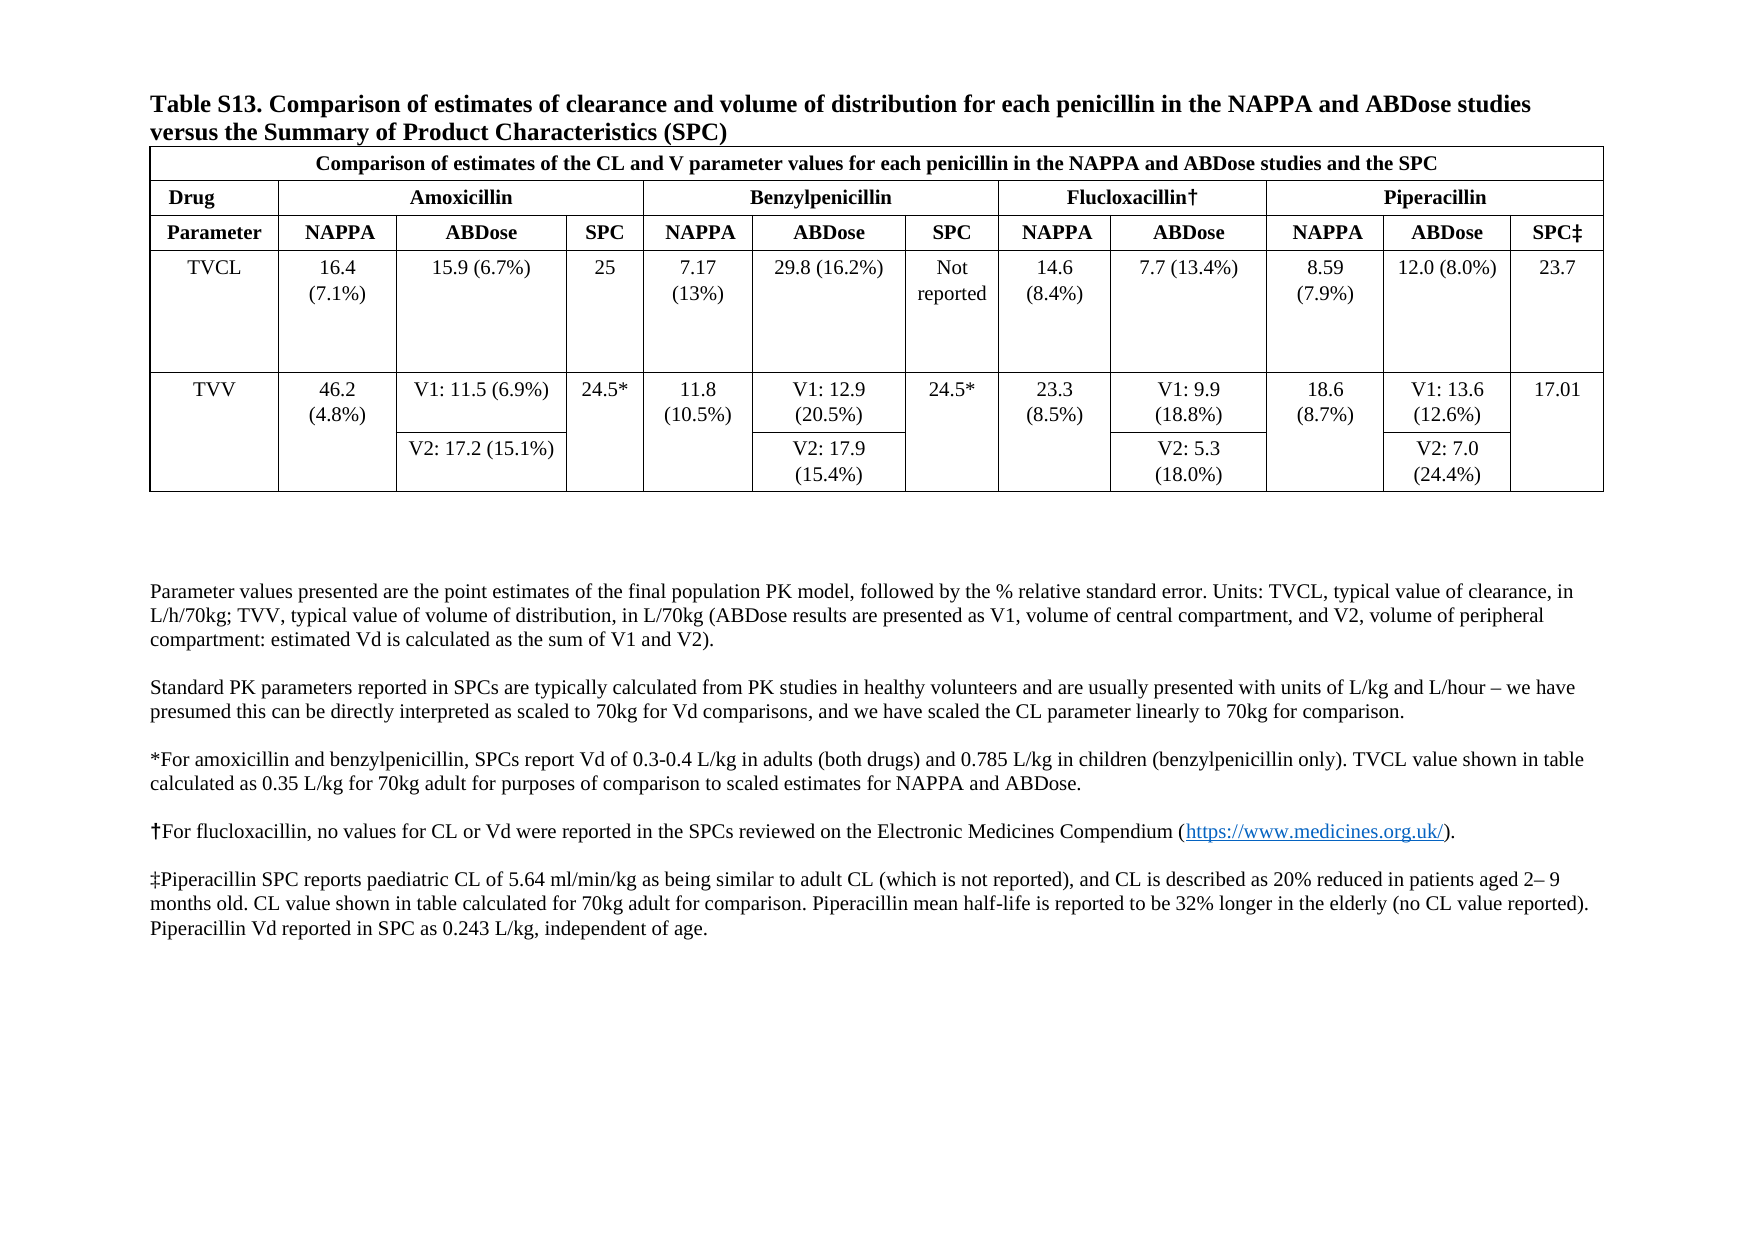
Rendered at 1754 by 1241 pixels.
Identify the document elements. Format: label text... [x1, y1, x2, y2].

table_cell SPC‡ [1511, 216, 1603, 250]
table_cell 23.3 (8.5%) [999, 373, 1110, 491]
table_cell ABDose [397, 216, 566, 250]
table_cell Flucloxacillin† [999, 181, 1266, 215]
table_cell NAPPA [999, 216, 1110, 250]
table_cell 24.5* [567, 373, 643, 491]
table_cell 14.6 (8.4%) [999, 251, 1110, 372]
table_cell V2: 17.2 (15.1%) [397, 433, 566, 491]
table_cell 7.17 (13%) [644, 251, 752, 372]
table_cell 12.0 (8.0%) [1384, 251, 1510, 372]
table_cell Drug [151, 181, 278, 215]
table_cell SPC [567, 216, 643, 250]
table_cell V1: 12.9 (20.5%) [753, 373, 905, 432]
table_cell 23.7 [1511, 251, 1603, 372]
table_cell V1: 9.9 (18.8%) [1111, 373, 1266, 432]
table_cell V2: 17.9 (15.4%) [753, 433, 905, 491]
table_cell 16.4 (7.1%) [279, 251, 396, 372]
table_cell Amoxicillin [279, 181, 643, 215]
text *For amoxicillin and benzylpenicillin, SPCs report Vd of 0.3-0.4 L/kg in adults (both drugs) and 0.785 L/kg in children (benzylpenicillin only). TVCL value shown in table calculated as 0.35 L/kg for 70kg adult for purposes of comparison to scaled estimates for NAPPA and ABDose. [150, 747, 1604, 795]
table_cell 18.6 (8.7%) [1267, 373, 1383, 491]
table_cell 7.7 (13.4%) [1111, 251, 1266, 372]
table_cell 24.5* [906, 373, 998, 491]
table_cell V1: 13.6 (12.6%) [1384, 373, 1510, 432]
table_cell NAPPA [1267, 216, 1383, 250]
table_cell Piperacillin [1267, 181, 1603, 215]
table_header Comparison of estimates of the CL and V parameter values for each penicillin in the NAPPA and ABDose studies and the SPC [151, 147, 1603, 180]
table_cell V1: 11.5 (6.9%) [397, 373, 566, 432]
text Parameter values presented are the point estimates of the final population PK model, followed by the % relative standard error. Units: TVCL, typical value of clearance, in L/h/70kg; TVV, typical value of volume of distribution, in L/70kg (ABDose results are presented as V1, volume of central compartment, and V2, volume of peripheral compartment: estimated Vd is calculated as the sum of V1 and V2). [150, 578, 1604, 651]
table_cell NAPPA [644, 216, 752, 250]
table_cell 25 [567, 251, 643, 372]
table_cell Parameter [151, 216, 278, 250]
table_cell ABDose [753, 216, 905, 250]
text ‡Piperacillin SPC reports paediatric CL of 5.64 ml/min/kg as being similar to adult CL (which is not reported), and CL is described as 20% reduced in patients aged 2– 9 months old. CL value shown in table calculated for 70kg adult for comparison. Piperacillin mean half-life is reported to be 32% longer in the elderly (no CL value reported). Piperacillin Vd reported in SPC as 0.243 L/kg, independent of age. [150, 867, 1604, 939]
table_cell Not reported [906, 251, 998, 372]
table_cell ABDose [1111, 216, 1266, 250]
table_cell V2: 5.3 (18.0%) [1111, 433, 1266, 491]
table_cell TVCL [151, 251, 278, 372]
table_cell NAPPA [279, 216, 396, 250]
table_cell 8.59 (7.9%) [1267, 251, 1383, 372]
table_cell Benzylpenicillin [644, 181, 998, 215]
table_cell V2: 7.0 (24.4%) [1384, 433, 1510, 491]
subtitle Table S13. Comparison of estimates of clearance and volume of distribution for each penicillin in the NAPPA and ABDose studies versus the Summary of Product Characteristics (SPC) [150, 89, 1604, 146]
text Standard PK parameters reported in SPCs are typically calculated from PK studies in healthy volunteers and are usually presented with units of L/kg and L/hour – we have presumed this can be directly interpreted as scaled to 70kg for Vd comparisons, and we have scaled the CL parameter linearly to 70kg for comparison. [150, 675, 1604, 723]
table_cell 46.2 (4.8%) [279, 373, 396, 491]
text †For flucloxacillin, no values for CL or Vd were reported in the SPCs reviewed on the Electronic Medicines Compendium (https://www.medicines.org.uk/). [150, 819, 1604, 843]
table_cell 15.9 (6.7%) [397, 251, 566, 372]
table_cell 29.8 (16.2%) [753, 251, 905, 372]
table_cell TVV [151, 373, 278, 491]
table_cell 17.01 [1511, 373, 1603, 491]
table_cell ABDose [1384, 216, 1510, 250]
table_cell 11.8 (10.5%) [644, 373, 752, 491]
table_cell SPC [906, 216, 998, 250]
